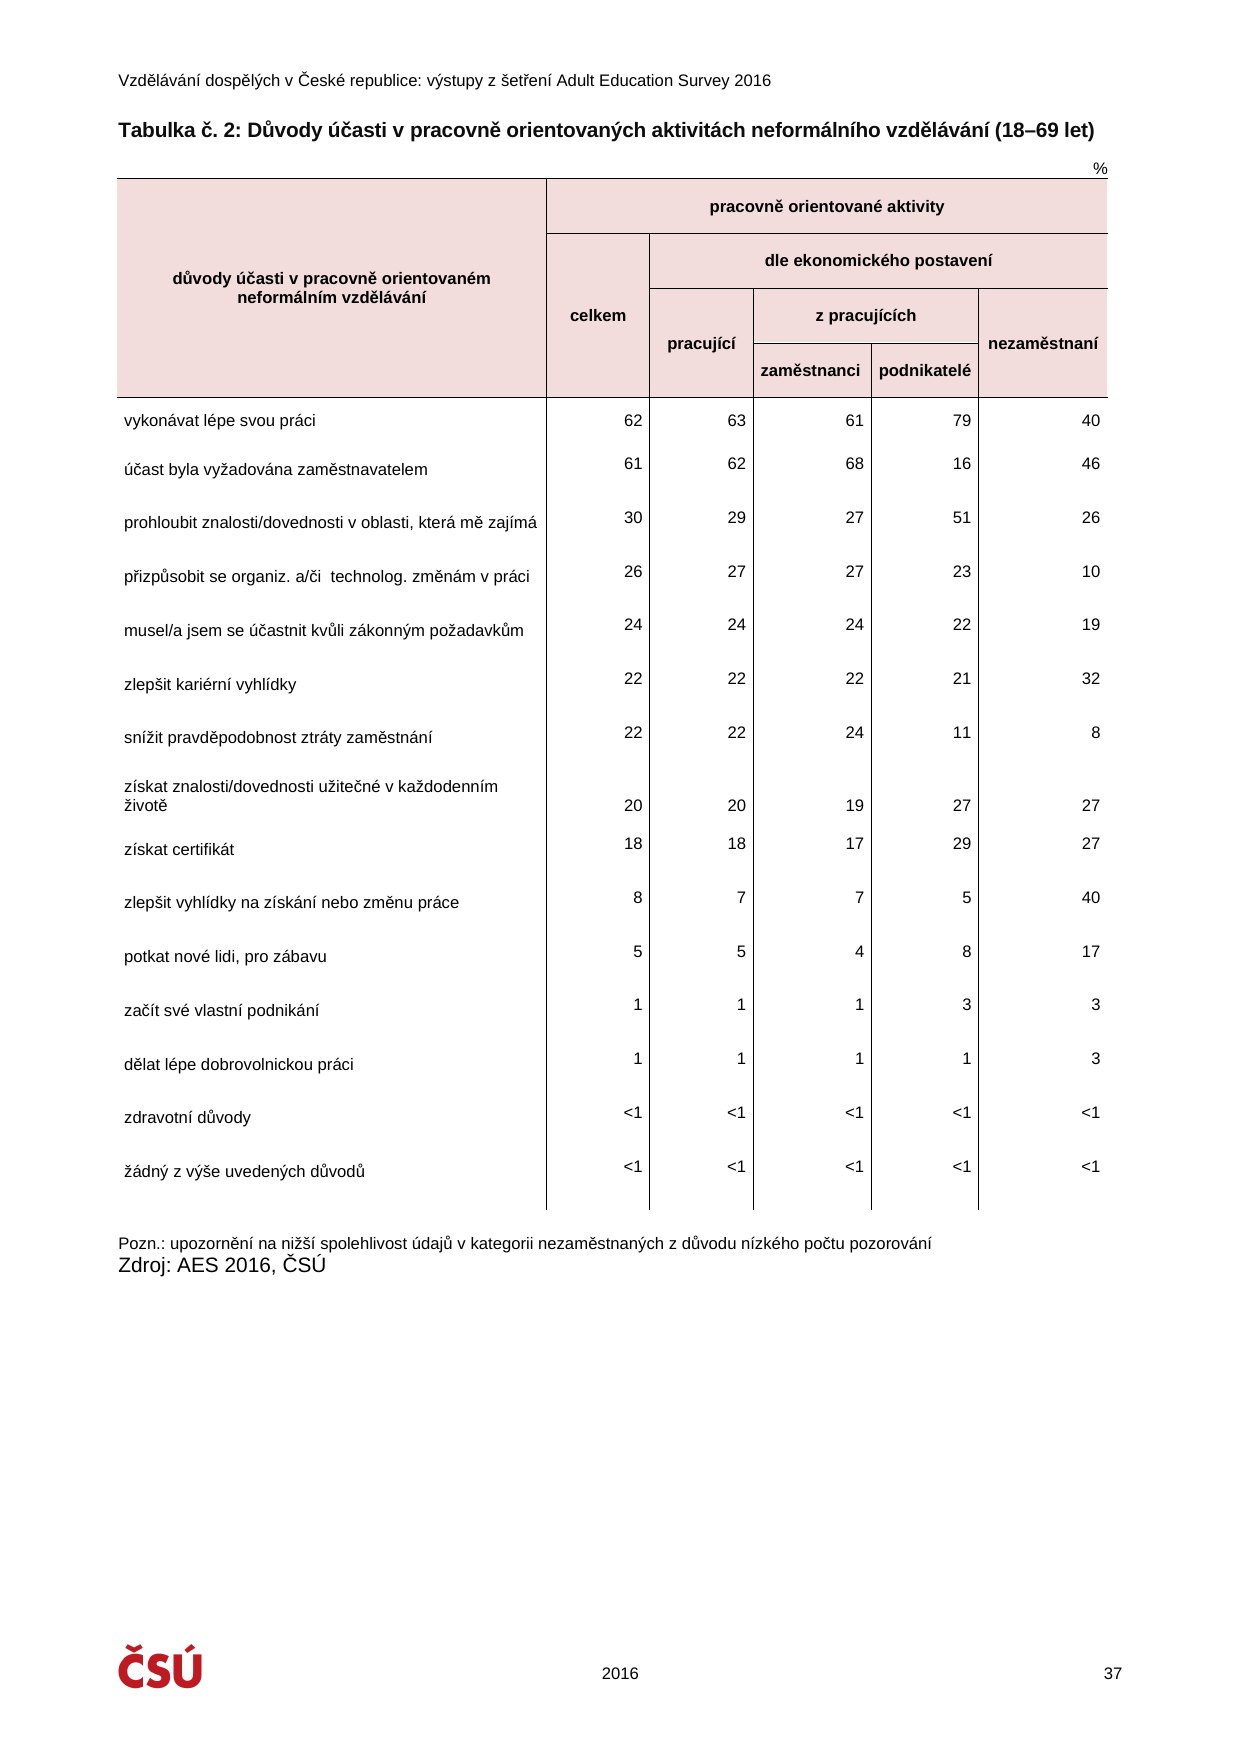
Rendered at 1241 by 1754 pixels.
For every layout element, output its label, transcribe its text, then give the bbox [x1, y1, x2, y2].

table_cell 17 [979, 941, 1107, 995]
table_cell dělat lépe dobrovolnickou práci [117, 1049, 546, 1103]
table_cell 1 [650, 1049, 753, 1103]
picture [118, 1643, 202, 1689]
table_cell 27 [754, 561, 871, 615]
table_cell 68 [754, 454, 871, 508]
table_cell 21 [872, 669, 978, 723]
table_cell přizpůsobit se organiz. a/či technolog. změnám v práci [117, 561, 546, 615]
table_cell 24 [547, 615, 649, 669]
table_cell potkat nové lidi, pro zábavu [117, 941, 546, 995]
table_cell 1 [872, 1049, 978, 1103]
table_cell účast byla vyžadována zaměstnavatelem [117, 454, 546, 508]
table_cell 7 [650, 888, 753, 941]
table_cell musel/a jsem se účastnit kvůli zákonným požadavkům [117, 615, 546, 669]
table_cell <1 [547, 1156, 649, 1210]
table_cell podnikatelé [872, 344, 978, 397]
table_cell 22 [650, 723, 753, 776]
table_cell 19 [754, 776, 871, 834]
table_cell 62 [650, 454, 753, 508]
table_cell prohloubit znalosti/dovednosti v oblasti, která mě zajímá [117, 508, 546, 561]
table_cell 27 [979, 834, 1107, 888]
table_cell 26 [979, 508, 1107, 561]
table_cell z pracujících [754, 289, 978, 342]
table_cell 20 [547, 776, 649, 834]
table_cell 20 [650, 776, 753, 834]
table_cell <1 [754, 1156, 871, 1210]
table_cell 27 [979, 776, 1107, 834]
table_cell důvody účasti v pracovně orientovaném neformálním vzdělávání [117, 179, 546, 397]
table_cell začít své vlastní podnikání [117, 995, 546, 1049]
table_cell 5 [650, 941, 753, 995]
table_cell 7 [754, 888, 871, 941]
table_cell získat znalosti/dovednosti užitečné v každodenním životě [117, 776, 546, 834]
table_cell nezaměstnaní [979, 289, 1107, 397]
table_cell 79 [872, 398, 978, 454]
table_header % [117, 147, 1181, 178]
table_cell 1 [754, 1049, 871, 1103]
table_cell 46 [979, 454, 1107, 508]
table_cell 26 [547, 561, 649, 615]
table_cell snížit pravděpodobnost ztráty zaměstnání [117, 723, 546, 776]
table_cell 8 [872, 941, 978, 995]
table_cell 61 [547, 454, 649, 508]
table_cell 24 [650, 615, 753, 669]
table_cell pracující [650, 289, 753, 397]
table_cell <1 [650, 1103, 753, 1156]
table_cell 22 [547, 723, 649, 776]
table_cell 27 [872, 776, 978, 834]
table_cell 23 [872, 561, 978, 615]
table_cell 16 [872, 454, 978, 508]
table_cell zdravotní důvody [117, 1103, 546, 1156]
table_cell dle ekonomického postavení [650, 234, 1107, 288]
table_cell 3 [979, 1049, 1107, 1103]
table_cell 19 [979, 615, 1107, 669]
table_cell 4 [754, 941, 871, 995]
subtitle Tabulka č. 2: Důvody účasti v pracovně orientovaných aktivitách neformálního vzdělávání (18–69 let) [118, 118, 1122, 142]
table_cell 17 [754, 834, 871, 888]
table_cell zlepšit vyhlídky na získání nebo změnu práce [117, 888, 546, 941]
table_cell 22 [547, 669, 649, 723]
table_cell 5 [872, 888, 978, 941]
table_cell 1 [547, 1049, 649, 1103]
table_cell 1 [754, 995, 871, 1049]
table_cell 63 [650, 398, 753, 454]
table_cell pracovně orientované aktivity [547, 179, 1107, 233]
table_cell 27 [650, 561, 753, 615]
table_cell <1 [872, 1156, 978, 1210]
table_cell <1 [650, 1156, 753, 1210]
table_cell 29 [650, 508, 753, 561]
text Pozn.: upozornění na nižší spolehlivost údajů v kategorii nezaměstnaných z důvodu nízkého počtu pozorování [118, 1234, 1122, 1253]
table_cell 8 [979, 723, 1107, 776]
table_cell 8 [547, 888, 649, 941]
table_cell 18 [547, 834, 649, 888]
text Zdroj: AES 2016, ČSÚ [118, 1253, 1122, 1277]
table_cell 32 [979, 669, 1107, 723]
table_cell 22 [872, 615, 978, 669]
table_cell 27 [754, 508, 871, 561]
table_cell 22 [754, 669, 871, 723]
table_cell 51 [872, 508, 978, 561]
table_cell 30 [547, 508, 649, 561]
table_cell 40 [979, 888, 1107, 941]
table_cell 24 [754, 615, 871, 669]
table_cell <1 [754, 1103, 871, 1156]
table_cell 40 [979, 398, 1107, 454]
table_cell 3 [979, 995, 1107, 1049]
table_cell celkem [547, 234, 649, 397]
table_cell 1 [650, 995, 753, 1049]
table_cell vykonávat lépe svou práci [117, 398, 546, 454]
table_cell 5 [547, 941, 649, 995]
table_cell <1 [547, 1103, 649, 1156]
table_cell 62 [547, 398, 649, 454]
table_cell získat certifikát [117, 834, 546, 888]
table_cell 29 [872, 834, 978, 888]
table_cell <1 [872, 1103, 978, 1156]
table_cell 18 [650, 834, 753, 888]
table_cell 11 [872, 723, 978, 776]
table_cell 3 [872, 995, 978, 1049]
table_cell 61 [754, 398, 871, 454]
table_cell zaměstnanci [754, 344, 871, 397]
table_cell 1 [547, 995, 649, 1049]
table_cell 22 [650, 669, 753, 723]
table_cell žádný z výše uvedených důvodů [117, 1156, 546, 1210]
table_cell 24 [754, 723, 871, 776]
table_cell zlepšit kariérní vyhlídky [117, 669, 546, 723]
table_cell <1 [979, 1103, 1107, 1156]
table_cell <1 [979, 1156, 1107, 1210]
table_cell 10 [979, 561, 1107, 615]
